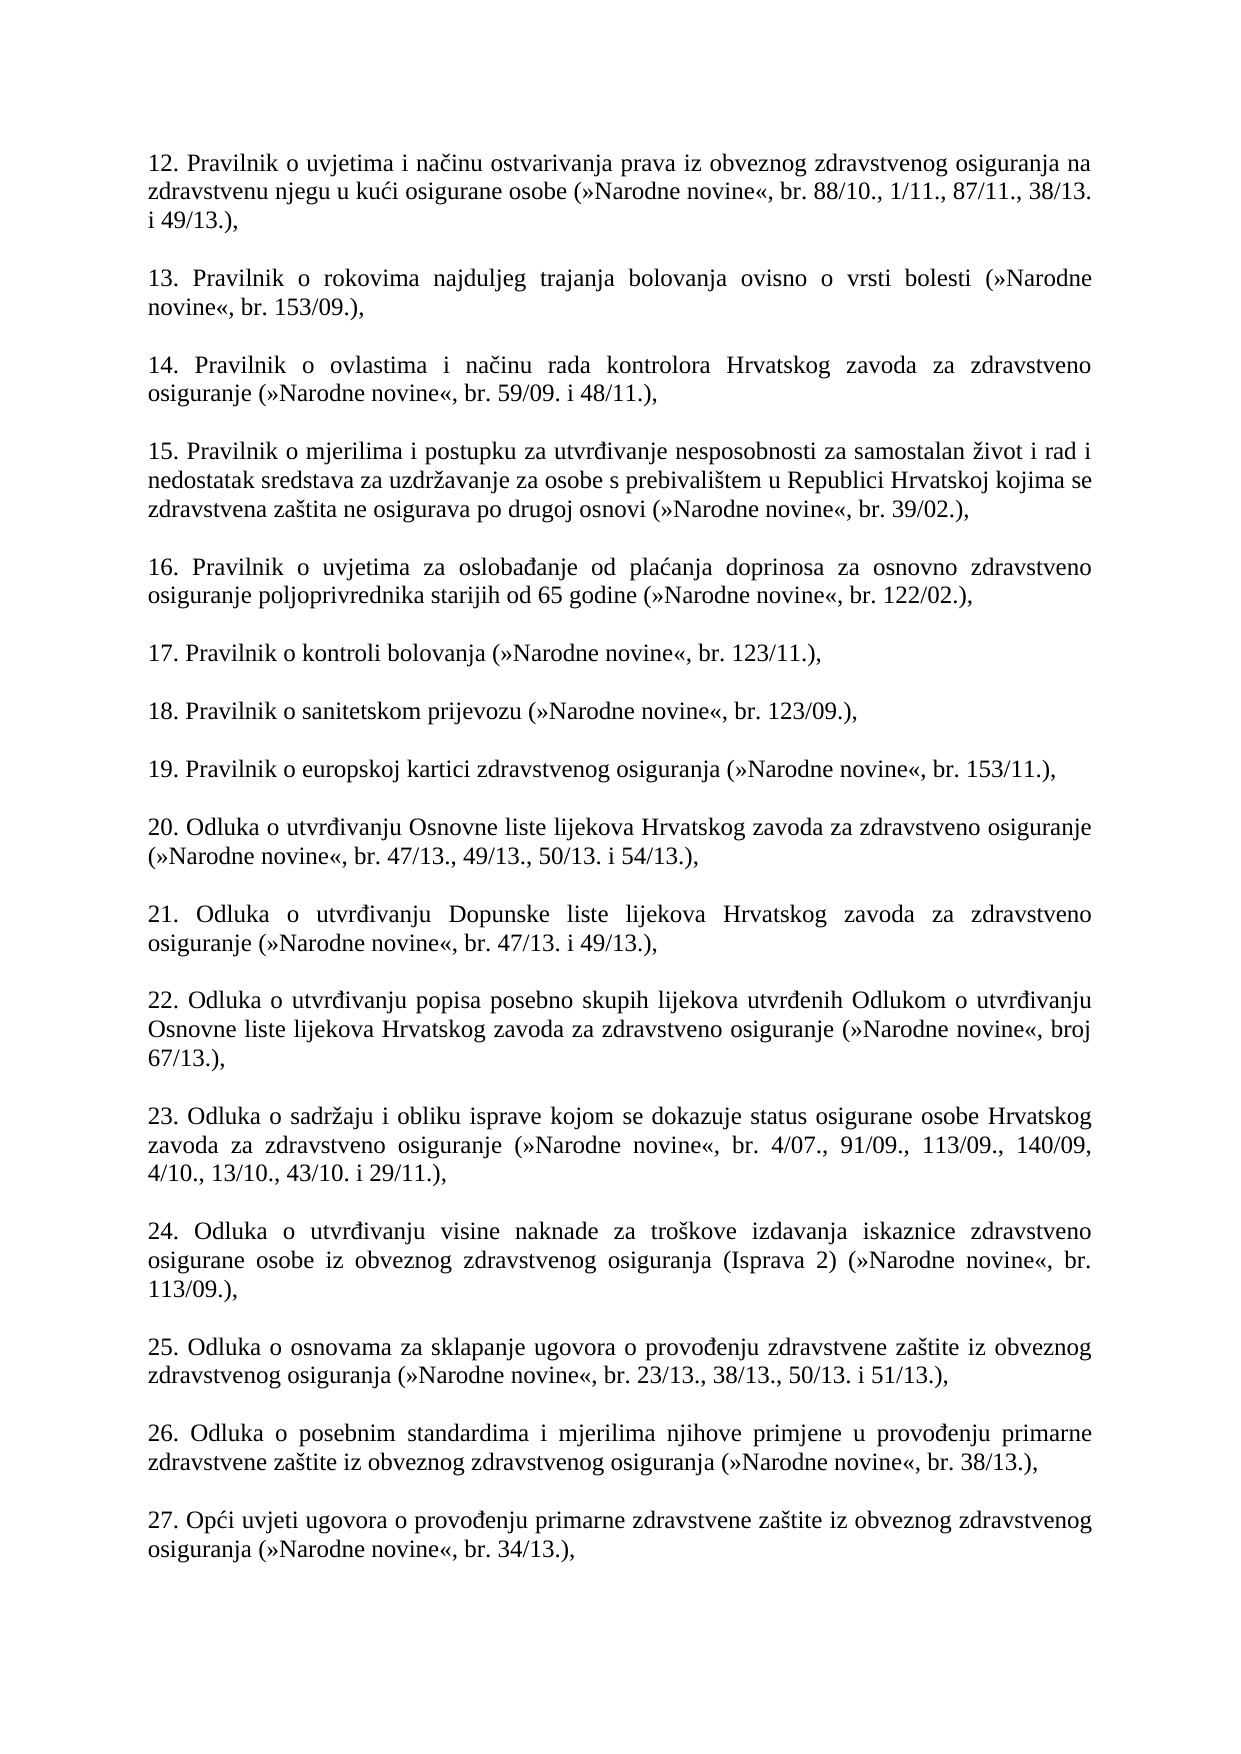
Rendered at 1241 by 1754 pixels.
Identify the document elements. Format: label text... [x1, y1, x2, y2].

text 23. Odluka o sadržaju i obliku isprave kojom se dokazuje status osigurane osobe Hrvatskog zavoda za zdravstveno osiguranje (»Narodne novine«, br. 4/07., 91/09., 113/09., 140/09, 4/10., 13/10., 43/10. i 29/11.), [148, 1101, 1093, 1187]
text 15. Pravilnik o mjerilima i postupku za utvrđivanje nesposobnosti za samostalan život i rad i nedostatak sredstava za uzdržavanje za osobe s prebivalištem u Republici Hrvatskoj kojima se zdravstvena zaštita ne osigurava po drugoj osnovi (»Narodne novine«, br. 39/02.), [148, 436, 1093, 523]
text 19. Pravilnik o europskoj kartici zdravstvenog osiguranja (»Narodne novine«, br. 153/11.), [148, 754, 1093, 783]
text 26. Odluka o posebnim standardima i mjerilima njihove primjene u provođenju primarne zdravstvene zaštite iz obveznog zdravstvenog osiguranja (»Narodne novine«, br. 38/13.), [148, 1418, 1093, 1476]
text 25. Odluka o osnovama za sklapanje ugovora o provođenju zdravstvene zaštite iz obveznog zdravstvenog osiguranja (»Narodne novine«, br. 23/13., 38/13., 50/13. i 51/13.), [148, 1332, 1093, 1389]
text 27. Opći uvjeti ugovora o provođenju primarne zdravstvene zaštite iz obveznog zdravstvenog osiguranja (»Narodne novine«, br. 34/13.), [148, 1505, 1093, 1563]
text 17. Pravilnik o kontroli bolovanja (»Narodne novine«, br. 123/11.), [148, 638, 1093, 667]
text 14. Pravilnik o ovlastima i načinu rada kontrolora Hrvatskog zavoda za zdravstveno osiguranje (»Narodne novine«, br. 59/09. i 48/11.), [148, 350, 1093, 407]
text 20. Odluka o utvrđivanju Osnovne liste lijekova Hrvatskog zavoda za zdravstveno osiguranje (»Narodne novine«, br. 47/13., 49/13., 50/13. i 54/13.), [148, 812, 1093, 870]
text 18. Pravilnik o sanitetskom prijevozu (»Narodne novine«, br. 123/09.), [148, 696, 1093, 725]
text 13. Pravilnik o rokovima najduljeg trajanja bolovanja ovisno o vrsti bolesti (»Narodne novine«, br. 153/09.), [148, 263, 1093, 321]
text 12. Pravilnik o uvjetima i načinu ostvarivanja prava iz obveznog zdravstvenog osiguranja na zdravstvenu njegu u kući osigurane osobe (»Narodne novine«, br. 88/10., 1/11., 87/11., 38/13. i 49/13.), [148, 148, 1093, 234]
text 21. Odluka o utvrđivanju Dopunske liste lijekova Hrvatskog zavoda za zdravstveno osiguranje (»Narodne novine«, br. 47/13. i 49/13.), [148, 899, 1093, 956]
text 22. Odluka o utvrđivanju popisa posebno skupih lijekova utvrđenih Odlukom o utvrđivanju Osnovne liste lijekova Hrvatskog zavoda za zdravstveno osiguranje (»Narodne novine«, broj 67/13.), [148, 986, 1093, 1072]
text 16. Pravilnik o uvjetima za oslobađanje od plaćanja doprinosa za osnovno zdravstveno osiguranje poljoprivrednika starijih od 65 godine (»Narodne novine«, br. 122/02.), [148, 552, 1093, 609]
text 24. Odluka o utvrđivanju visine naknade za troškove izdavanja iskaznice zdravstveno osigurane osobe iz obveznog zdravstvenog osiguranja (Isprava 2) (»Narodne novine«, br. 113/09.), [148, 1216, 1093, 1303]
